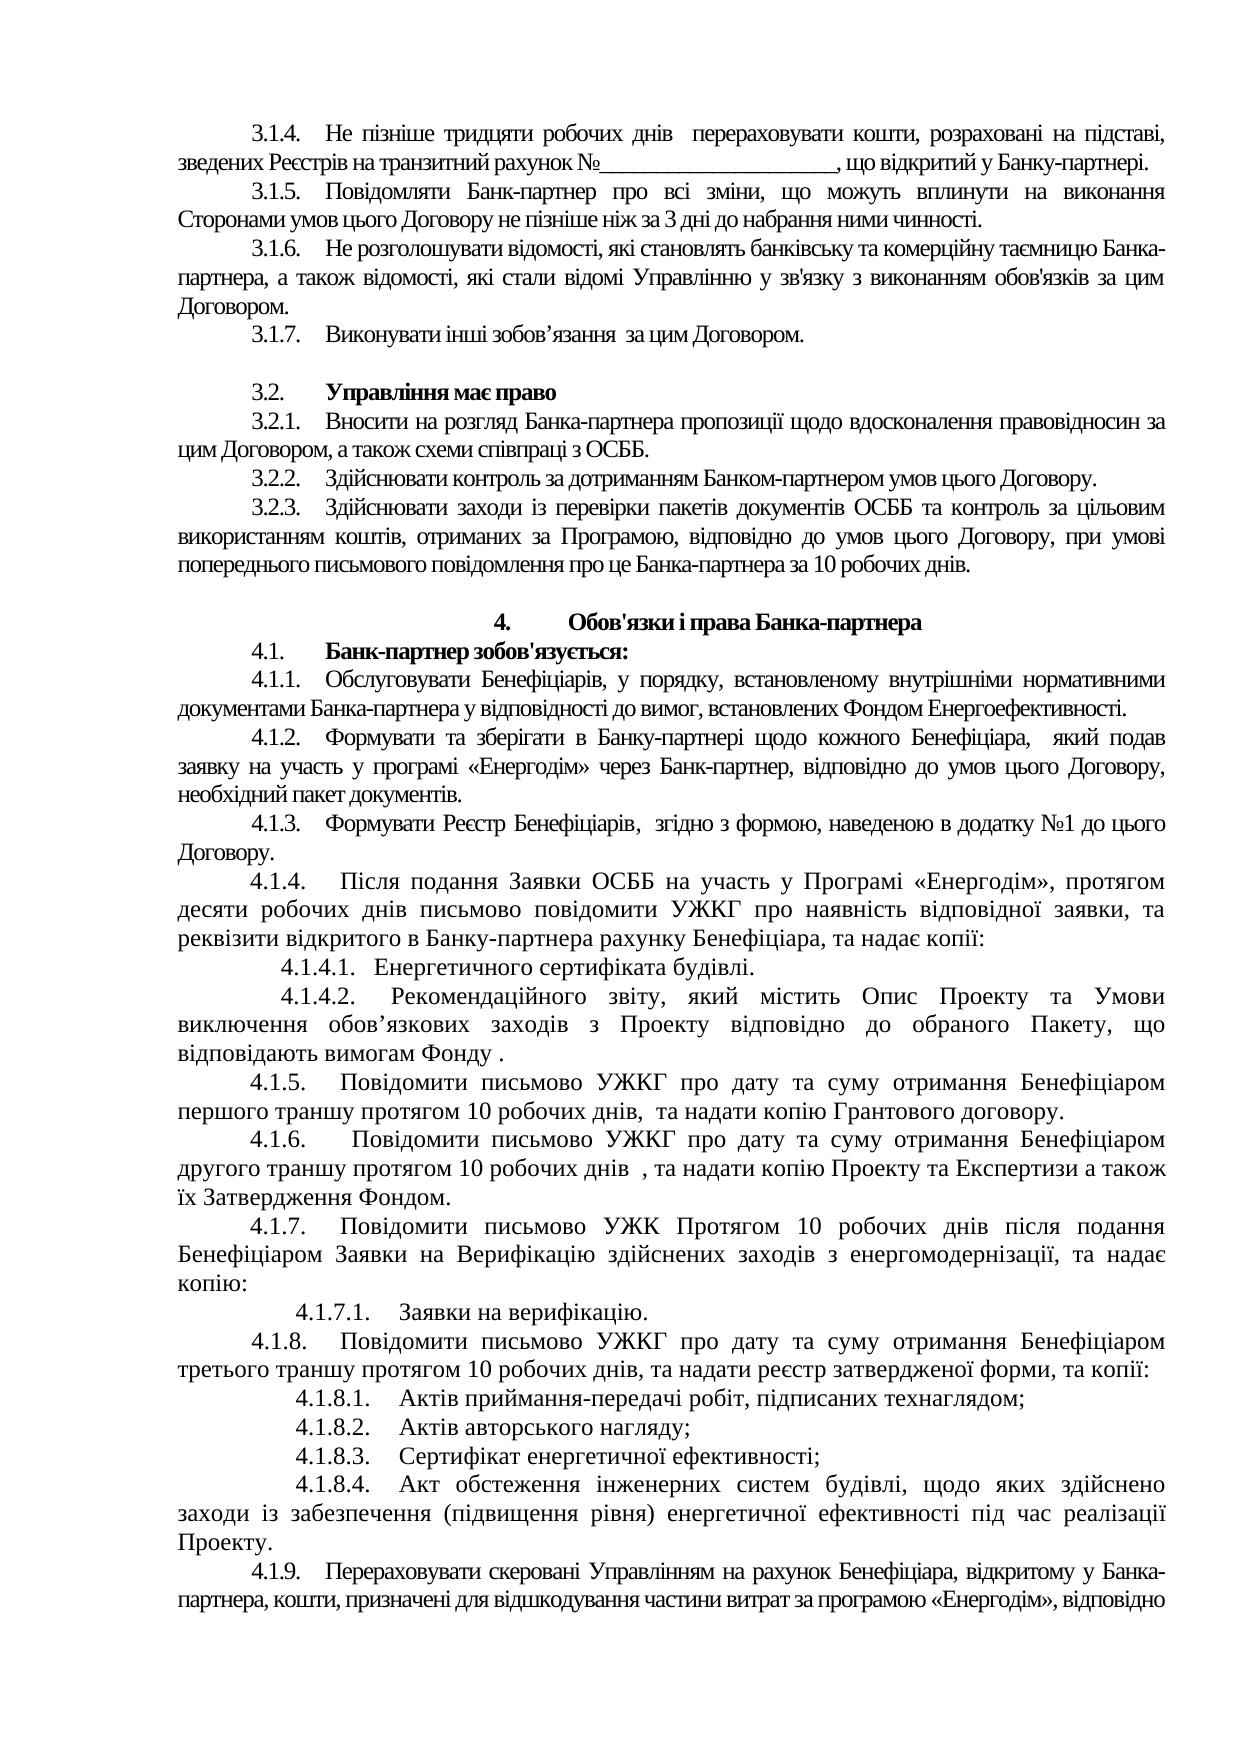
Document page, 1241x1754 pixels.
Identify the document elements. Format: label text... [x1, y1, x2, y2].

list Повідомляти Банк-партнер про всі зміни, що можуть вплинути на виконання Сторонами умов цього Договору не пізніше ніж за 3 дні до набрання ними чинності. [177, 176, 1166, 233]
list Повідомити письмово УЖКГ про дату та суму отримання Бенефіціаром другого траншу протягом 10 робочих днів , та надати копію Проекту та Експертизи а також їх Затвердження Фондом. [177, 1124, 1166, 1211]
list Обов'язки і права Банка-партнера [177, 607, 1166, 636]
list Не розголошувати відомості, які становлять банківську та комерційну таємницю Банка-партнера, а також відомості, які стали відомі Управлінню у зв'язку з виконанням обов'язків за цим Договором. [177, 233, 1166, 319]
list Формувати та зберігати в Банку-партнері щодо кожного Бенефіціара, який подав заявку на участь у програмі «Енергодім» через Банк-партнер, відповідно до умов цього Договору, необхідний пакет документів. [177, 722, 1166, 808]
list Рекомендаційного звіту, який містить Опис Проекту та Умови виключення обов’язкових заходів з Проекту відповідно до обраного Пакету, що відповідають вимогам Фонду . [177, 981, 1166, 1067]
list Енергетичного сертифіката будівлі. [281, 952, 1166, 981]
list Обслуговувати Бенефіціарів, у порядку, встановленому внутрішніми нормативними документами Банка-партнера у відповідності до вимог, встановлених Фондом Енергоефективності. [177, 664, 1166, 722]
list Актів приймання-передачі робіт, підписаних технаглядом; [177, 1383, 1166, 1412]
list Здійснювати заходи із перевірки пакетів документів ОСББ та контроль за цільовим використанням коштів, отриманих за Програмою, відповідно до умов цього Договору, при умові попереднього письмового повідомлення про це Банка-партнера за 10 робочих днів. [177, 492, 1166, 578]
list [177, 1556, 1166, 1613]
list Здійснювати контроль за дотриманням Банком-партнером умов цього Договору. [177, 463, 1166, 492]
list Виконувати інші зобов’язання за цим Договором. [177, 319, 1166, 348]
list Формувати Реєстр Бенефіціарів, згідно з формою, наведеною в додатку №1 до цього Договору. [177, 808, 1166, 866]
list Не пізніше тридцяти робочих днів перераховувати кошти, розраховані на підставі, зведених Реєстрів на транзитний рахунок №_____________________, що відкритий у Банку-партнері. [177, 118, 1166, 176]
list Акт обстеження інженерних систем будівлі, щодо яких здійснено заходи із забезпечення (підвищення рівня) енергетичної ефективності під час реалізації Проекту. [177, 1469, 1166, 1556]
list Повідомити письмово УЖКГ про дату та суму отримання Бенефіціаром третього траншу протягом 10 робочих днів, та надати реєстр затвердженої форми, та копії: [177, 1326, 1166, 1383]
list Актів авторського нагляду; [177, 1412, 1166, 1441]
list Сертифікат енергетичної ефективності; [177, 1441, 1166, 1469]
list Повідомити письмово УЖК Протягом 10 робочих днів після подання Бенефіціаром Заявки на Верифікацію здійснених заходів з енергомодернізації, та надає копію: [177, 1211, 1166, 1297]
list Заявки на верифікацію. [177, 1297, 1166, 1326]
list Вносити на розгляд Банка-партнера пропозиції щодо вдосконалення правовідносин за цим Договором, а також схеми співпраці з ОСББ. [177, 406, 1166, 463]
list Повідомити письмово УЖКГ про дату та суму отримання Бенефіціаром першого траншу протягом 10 робочих днів, та надати копію Грантового договору. [177, 1067, 1166, 1124]
list Після подання Заявки ОСББ на участь у Програмі «Енергодім», протягом десяти робочих днів письмово повідомити УЖКГ про наявність відповідної заявки, та реквізити відкритого в Банку-партнера рахунку Бенефіціара, та надає копії: [177, 866, 1166, 952]
list Управління має право [177, 377, 1166, 406]
list Банк-партнер зобов'язується: [177, 636, 1166, 664]
